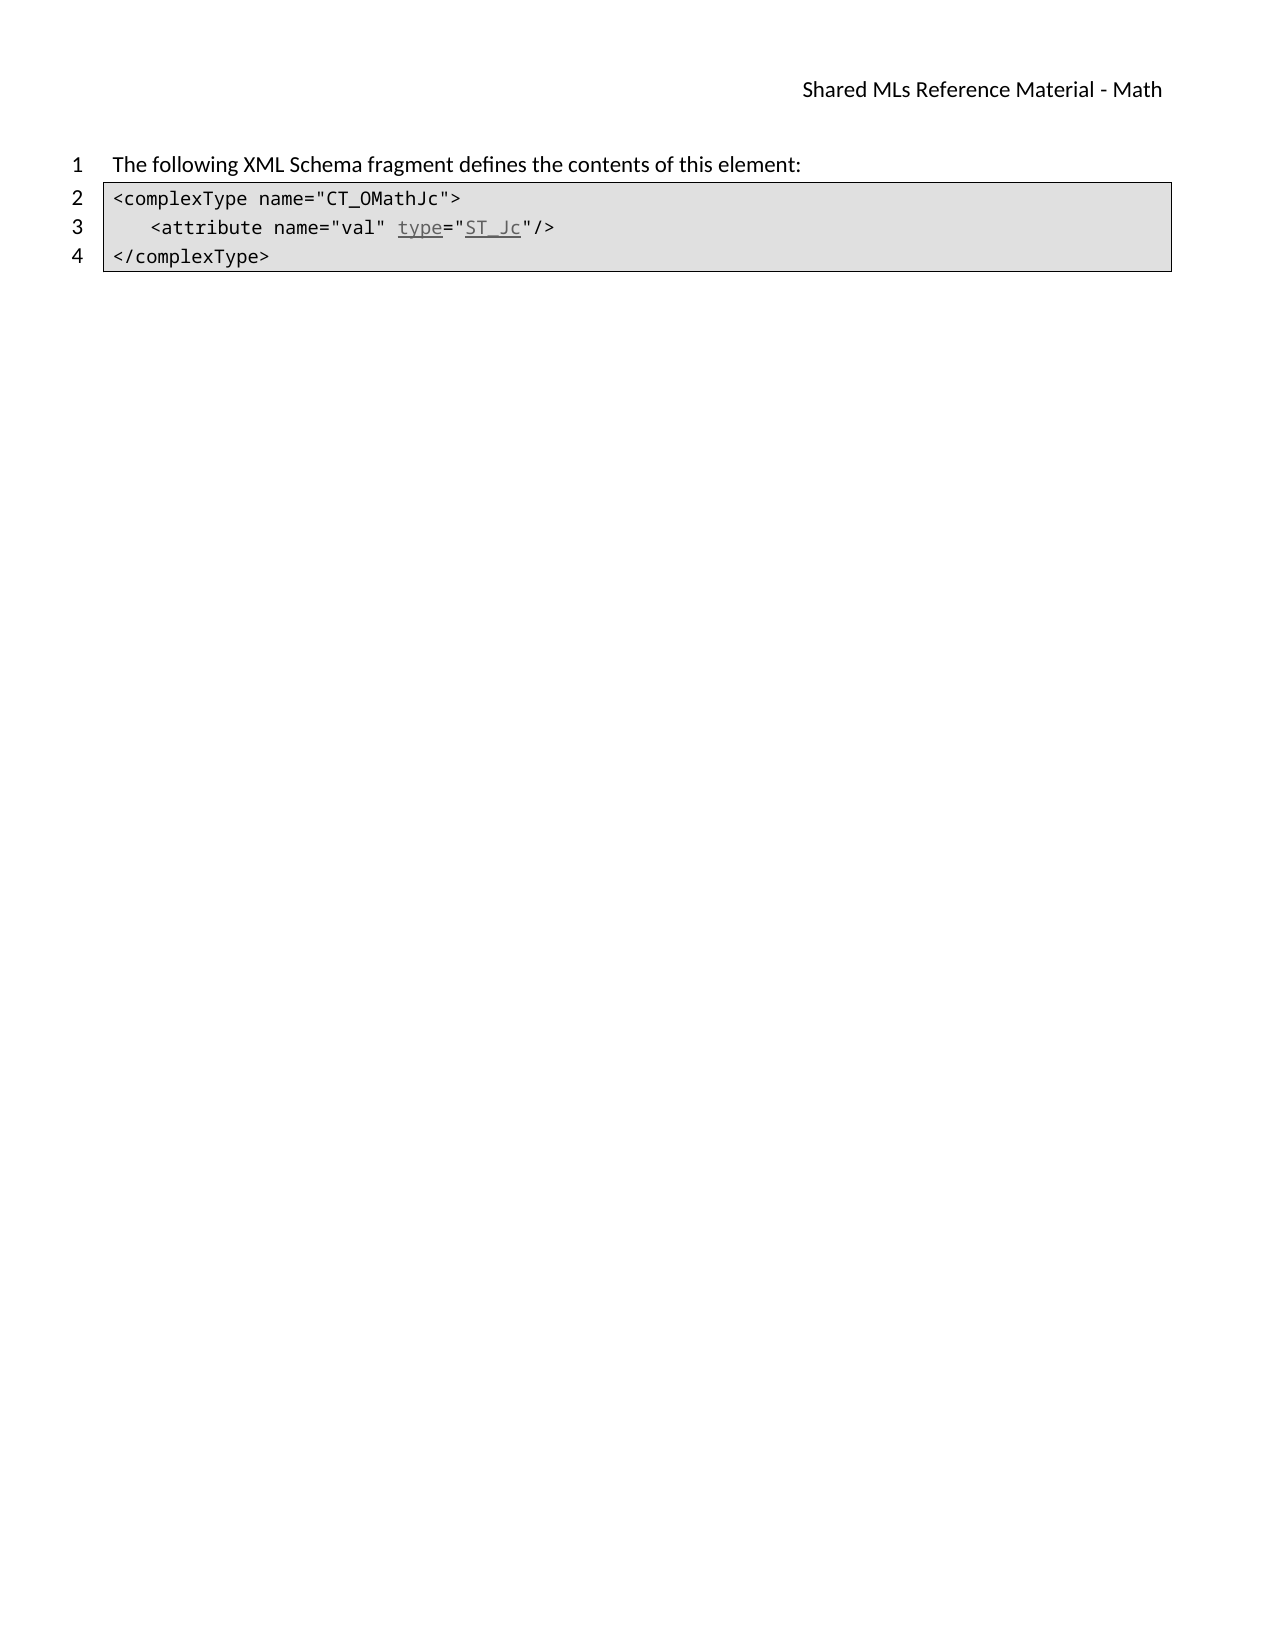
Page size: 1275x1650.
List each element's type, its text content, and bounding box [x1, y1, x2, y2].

text <complexType name="CT_OMathJc"> [104, 183, 1171, 211]
text <attribute name="val" type="ST_Jc"/> [104, 211, 1171, 240]
text The following XML Schema fragment defines the contents of this element: [112, 150, 1162, 178]
text </complexType> [104, 241, 1171, 271]
